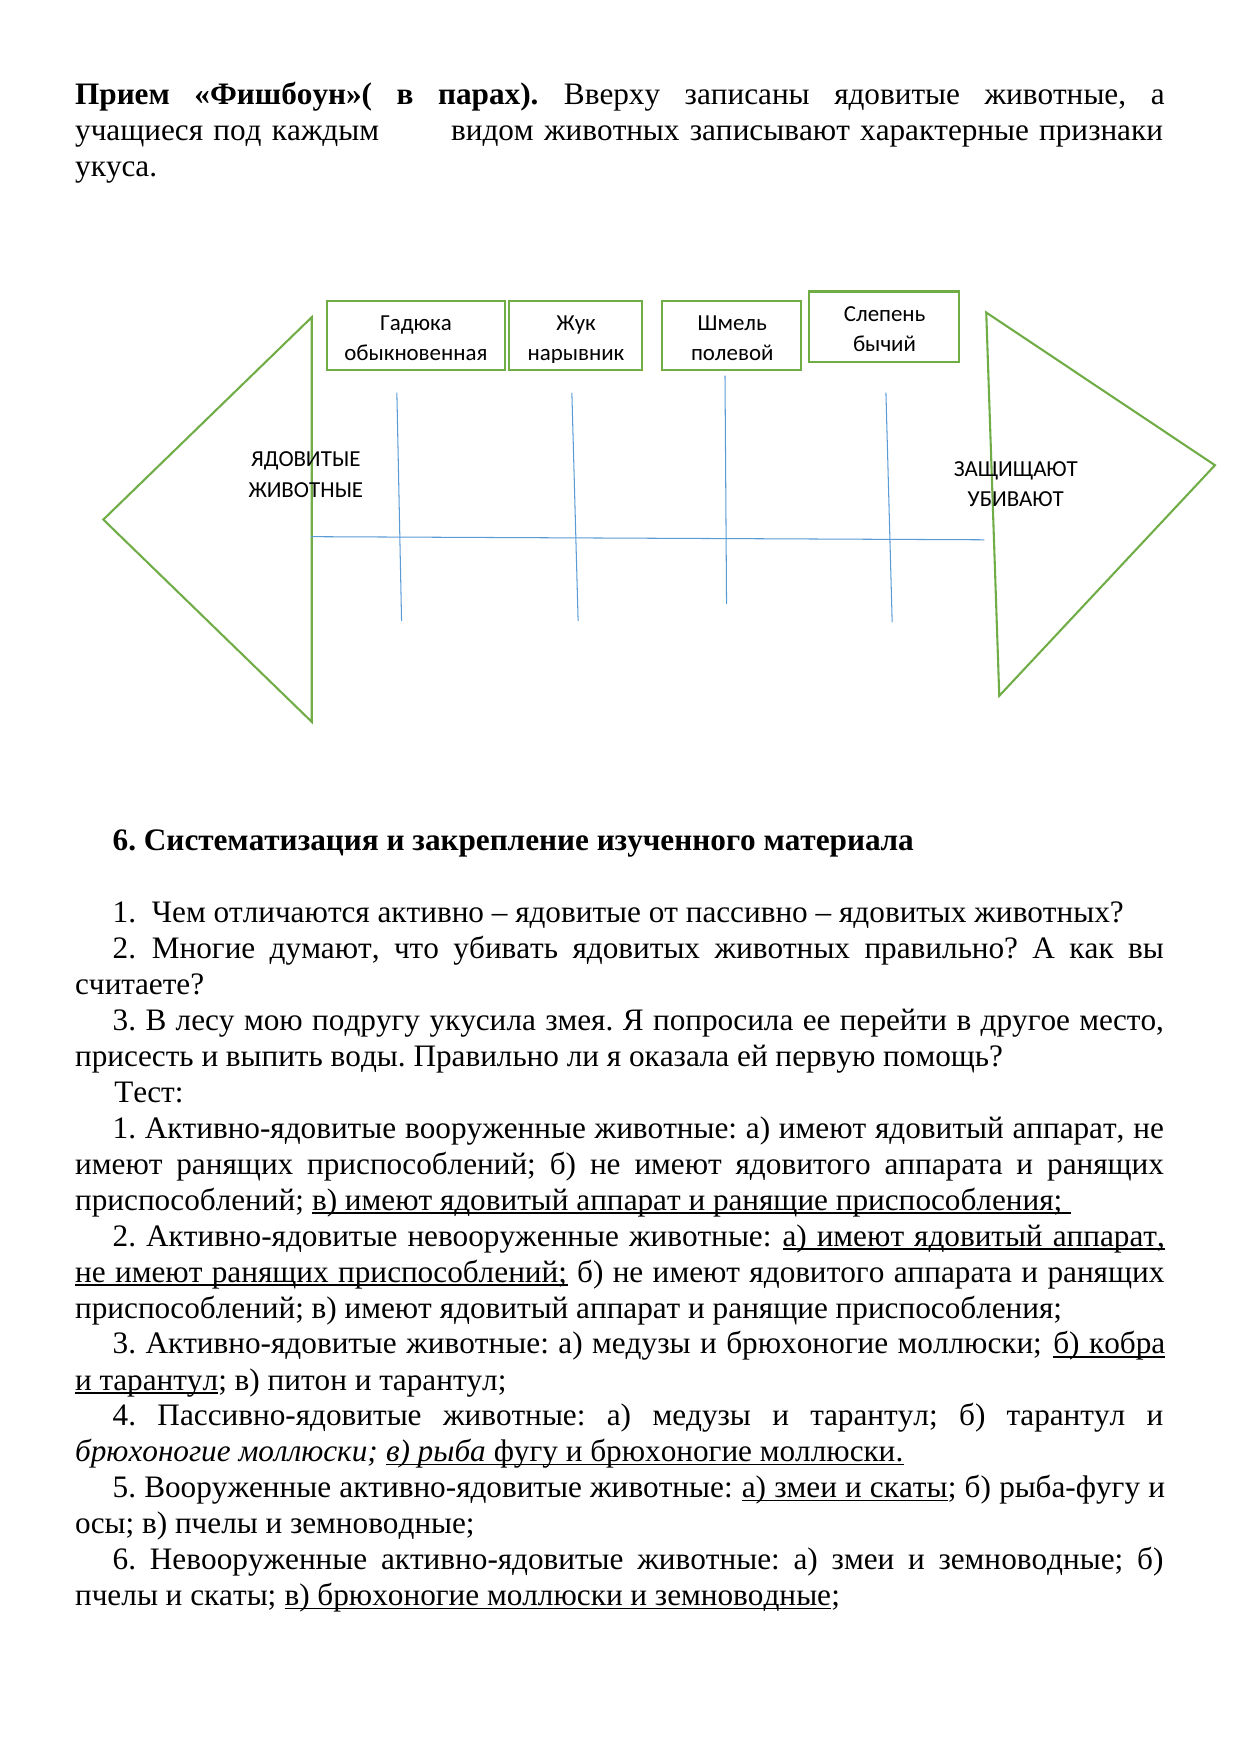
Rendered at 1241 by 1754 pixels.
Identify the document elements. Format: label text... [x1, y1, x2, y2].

text 4. Пассивно-ядовитые животные: а) медузы и тарантул; б) тарантул и брюхоногие моллюски; в) рыба фугу и брюхоногие моллюски. [75, 1397, 1165, 1468]
text 1. Чем отличаются активно – ядовитые от пассивно – ядовитых животных? [75, 893, 1165, 929]
text 5. Вооруженные активно-ядовитые животные: а) змеи и скаты; б) рыба-фугу и осы; в) пчелы и земноводные; [75, 1468, 1165, 1540]
text 1. Активно-ядовитые вооруженные животные: а) имеют ядовитый аппарат, не имеют ранящих приспособлений; б) не имеют ядовитого аппарата и ранящих приспособлений; в) имеют ядовитый аппарат и ранящие приспособления; [75, 1109, 1165, 1217]
text 3. Активно-ядовитые животные: а) медузы и брюхоногие моллюски; б) кобра и тарантул; в) питон и тарантул; [75, 1325, 1165, 1397]
text 2. Многие думают, что убивать ядовитых животных правильно? А как вы считаете? [75, 929, 1165, 1001]
text 6. Систематизация и закрепление изученного материала [75, 822, 1165, 858]
text 3. В лесу мою подругу укусила змея. Я попросила ее перейти в другое место, присесть и выпить воды. Правильно ли я оказала ей первую помощь? [75, 1001, 1165, 1073]
text 6. Невооруженные активно-ядовитые животные: а) змеи и земноводные; б) пчелы и скаты; в) брюхоногие моллюски и земноводные; [75, 1540, 1165, 1612]
text 2. Активно-ядовитые невооруженные животные: а) имеют ядовитый аппарат, не имеют ранящих приспособлений; б) не имеют ядовитого аппарата и ранящих приспособлений; в) имеют ядовитый аппарат и ранящие приспособления; [75, 1217, 1165, 1325]
text Тест: [75, 1073, 1165, 1109]
text Прием «Фишбоун»( в парах). Вверху записаны ядовитые животные, а учащиеся под каждым видом животных записывают характерные признаки укуса. [75, 75, 1165, 183]
